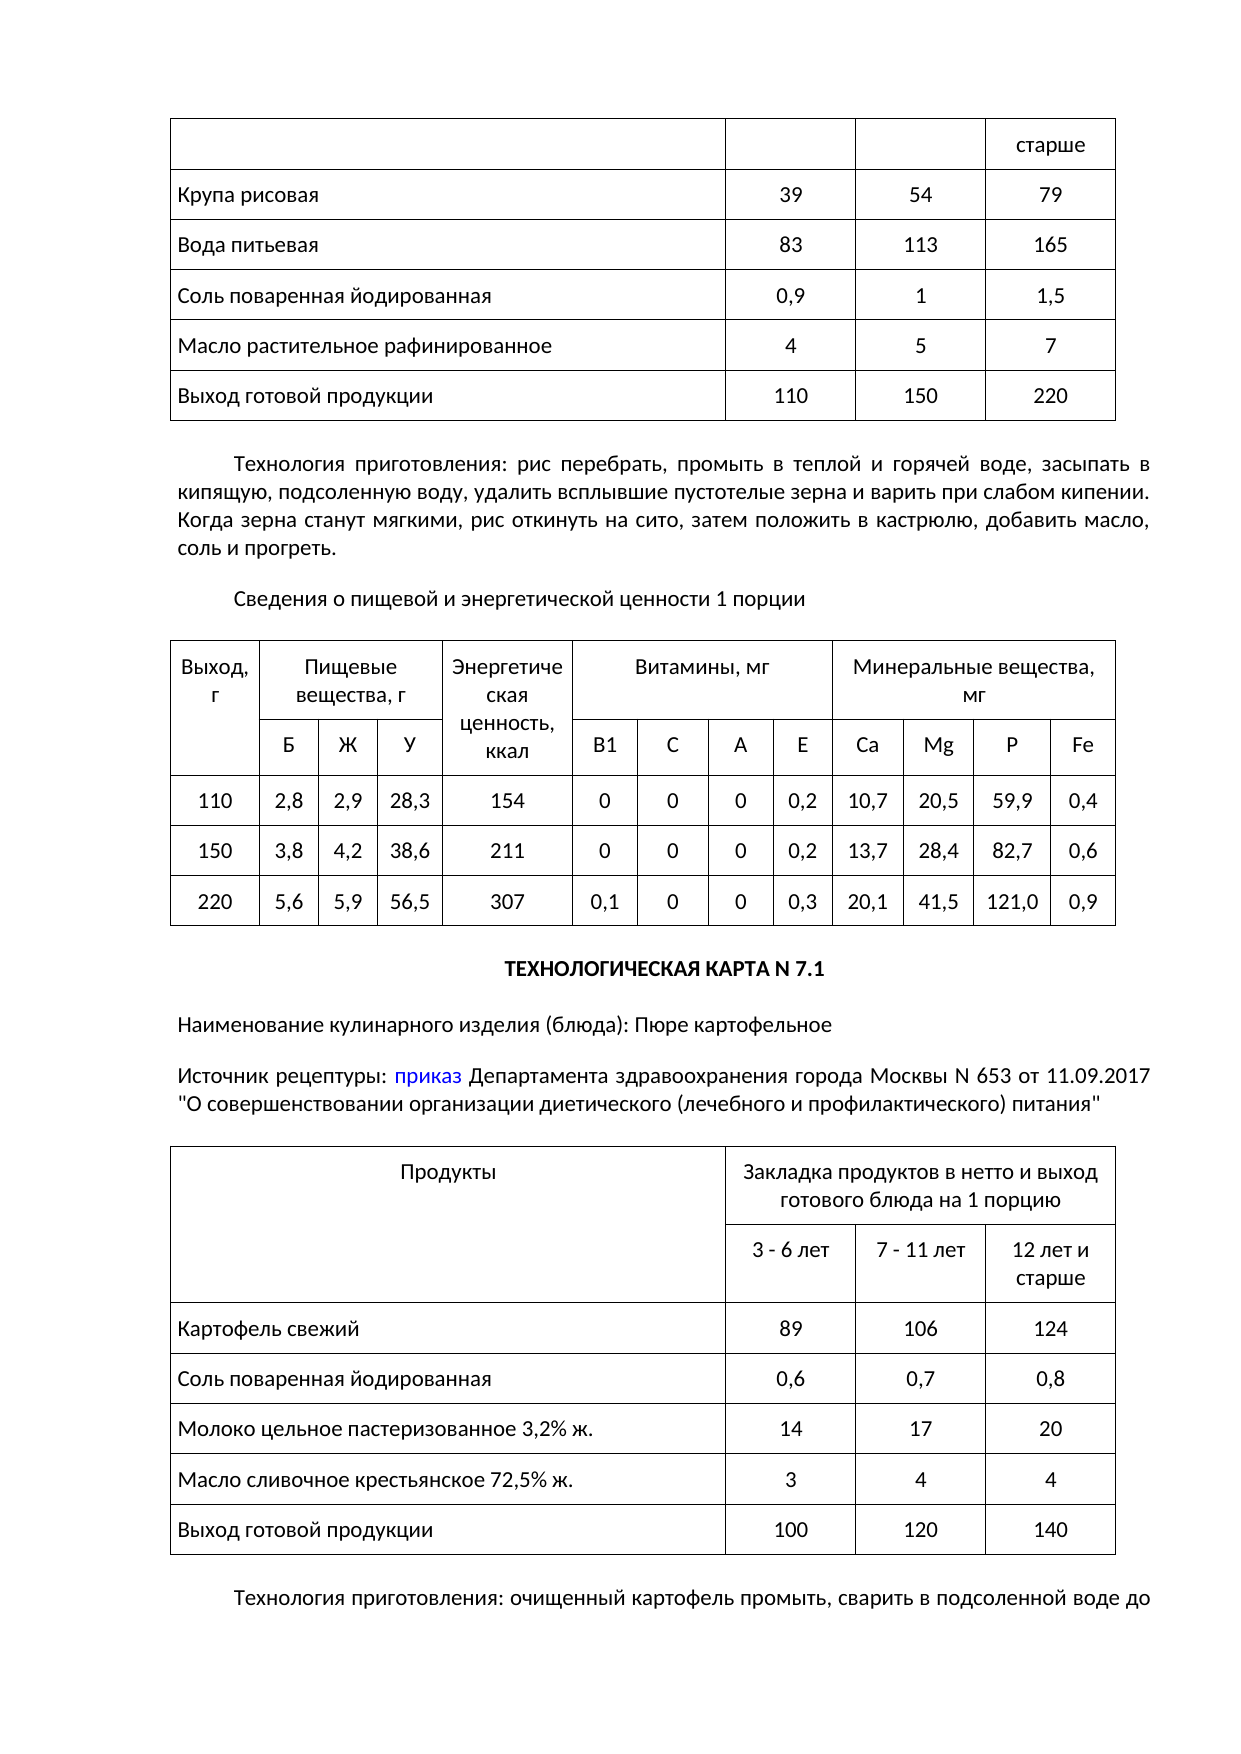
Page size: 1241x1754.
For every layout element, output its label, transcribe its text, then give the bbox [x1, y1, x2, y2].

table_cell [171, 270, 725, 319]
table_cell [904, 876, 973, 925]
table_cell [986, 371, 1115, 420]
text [177, 1583, 1152, 1611]
text Сведения о пищевой и энергетической ценности 1 порции [177, 584, 1152, 612]
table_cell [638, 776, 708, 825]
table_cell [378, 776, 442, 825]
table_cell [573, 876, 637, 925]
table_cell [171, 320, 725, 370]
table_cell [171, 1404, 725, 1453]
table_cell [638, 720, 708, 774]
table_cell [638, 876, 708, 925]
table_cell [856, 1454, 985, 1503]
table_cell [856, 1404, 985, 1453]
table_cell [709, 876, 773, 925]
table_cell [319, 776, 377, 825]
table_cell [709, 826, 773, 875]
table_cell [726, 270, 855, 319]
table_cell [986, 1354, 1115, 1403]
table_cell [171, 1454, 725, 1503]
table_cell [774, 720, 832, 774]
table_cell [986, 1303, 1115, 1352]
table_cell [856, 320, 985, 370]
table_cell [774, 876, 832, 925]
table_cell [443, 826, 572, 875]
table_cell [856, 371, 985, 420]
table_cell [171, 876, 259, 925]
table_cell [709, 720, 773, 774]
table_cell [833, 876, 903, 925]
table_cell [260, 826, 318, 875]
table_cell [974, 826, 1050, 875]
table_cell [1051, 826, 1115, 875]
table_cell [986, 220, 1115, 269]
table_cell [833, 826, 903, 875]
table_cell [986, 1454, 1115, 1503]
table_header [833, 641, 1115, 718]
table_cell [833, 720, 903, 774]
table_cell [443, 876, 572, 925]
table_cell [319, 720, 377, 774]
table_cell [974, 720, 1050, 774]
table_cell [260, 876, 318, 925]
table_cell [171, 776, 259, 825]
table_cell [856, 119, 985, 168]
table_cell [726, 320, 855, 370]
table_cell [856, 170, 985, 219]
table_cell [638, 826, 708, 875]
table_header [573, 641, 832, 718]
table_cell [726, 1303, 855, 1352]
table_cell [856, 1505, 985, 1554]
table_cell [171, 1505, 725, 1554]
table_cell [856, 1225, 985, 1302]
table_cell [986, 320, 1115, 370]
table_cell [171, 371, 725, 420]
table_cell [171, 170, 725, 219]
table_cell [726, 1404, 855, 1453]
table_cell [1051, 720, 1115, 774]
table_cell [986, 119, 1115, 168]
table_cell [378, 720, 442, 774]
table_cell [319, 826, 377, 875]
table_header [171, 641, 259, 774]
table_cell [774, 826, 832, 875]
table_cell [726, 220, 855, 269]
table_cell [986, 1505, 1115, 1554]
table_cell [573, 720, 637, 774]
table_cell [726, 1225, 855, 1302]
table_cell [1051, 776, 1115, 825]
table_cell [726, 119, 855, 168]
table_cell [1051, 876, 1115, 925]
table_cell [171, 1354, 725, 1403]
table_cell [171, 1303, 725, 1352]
title ТЕХНОЛОГИЧЕСКАЯ КАРТА N 7.1 [177, 954, 1152, 982]
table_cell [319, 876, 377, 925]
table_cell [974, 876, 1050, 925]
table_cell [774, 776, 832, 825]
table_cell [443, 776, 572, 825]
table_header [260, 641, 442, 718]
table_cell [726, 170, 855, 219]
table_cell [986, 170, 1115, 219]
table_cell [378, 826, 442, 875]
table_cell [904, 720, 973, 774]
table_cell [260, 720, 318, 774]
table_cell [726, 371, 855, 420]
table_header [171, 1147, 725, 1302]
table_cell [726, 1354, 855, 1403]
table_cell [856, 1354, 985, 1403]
text Наименование кулинарного изделия (блюда): Пюре картофельное [177, 1011, 1152, 1038]
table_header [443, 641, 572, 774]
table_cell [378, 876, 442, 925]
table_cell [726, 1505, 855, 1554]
text Технология приготовления: рис перебрать, промыть в теплой и горячей воде, засыпать в кипящую, подсоленную воду, удалить всплывшие пустотелые зерна и варить при слабом кипении. Когда зерна станут мягкими, рис откинуть на сито, затем положить в кастрюлю, добавить масло, соль и прогреть. [177, 449, 1152, 561]
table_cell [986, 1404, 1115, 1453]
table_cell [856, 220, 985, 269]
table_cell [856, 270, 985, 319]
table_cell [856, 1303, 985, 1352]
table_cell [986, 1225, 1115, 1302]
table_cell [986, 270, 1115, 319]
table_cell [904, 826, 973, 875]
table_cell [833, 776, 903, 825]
text Источник рецептуры: приказ Департамента здравоохранения города Москвы N 653 от 11.09.2017 "О совершенствовании организации диетического (лечебного и профилактического) питания" [177, 1061, 1152, 1117]
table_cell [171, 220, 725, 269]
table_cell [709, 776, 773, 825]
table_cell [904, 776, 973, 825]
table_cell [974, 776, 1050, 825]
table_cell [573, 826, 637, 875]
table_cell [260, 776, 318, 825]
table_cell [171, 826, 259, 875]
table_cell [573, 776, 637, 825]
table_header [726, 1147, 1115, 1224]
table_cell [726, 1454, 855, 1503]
